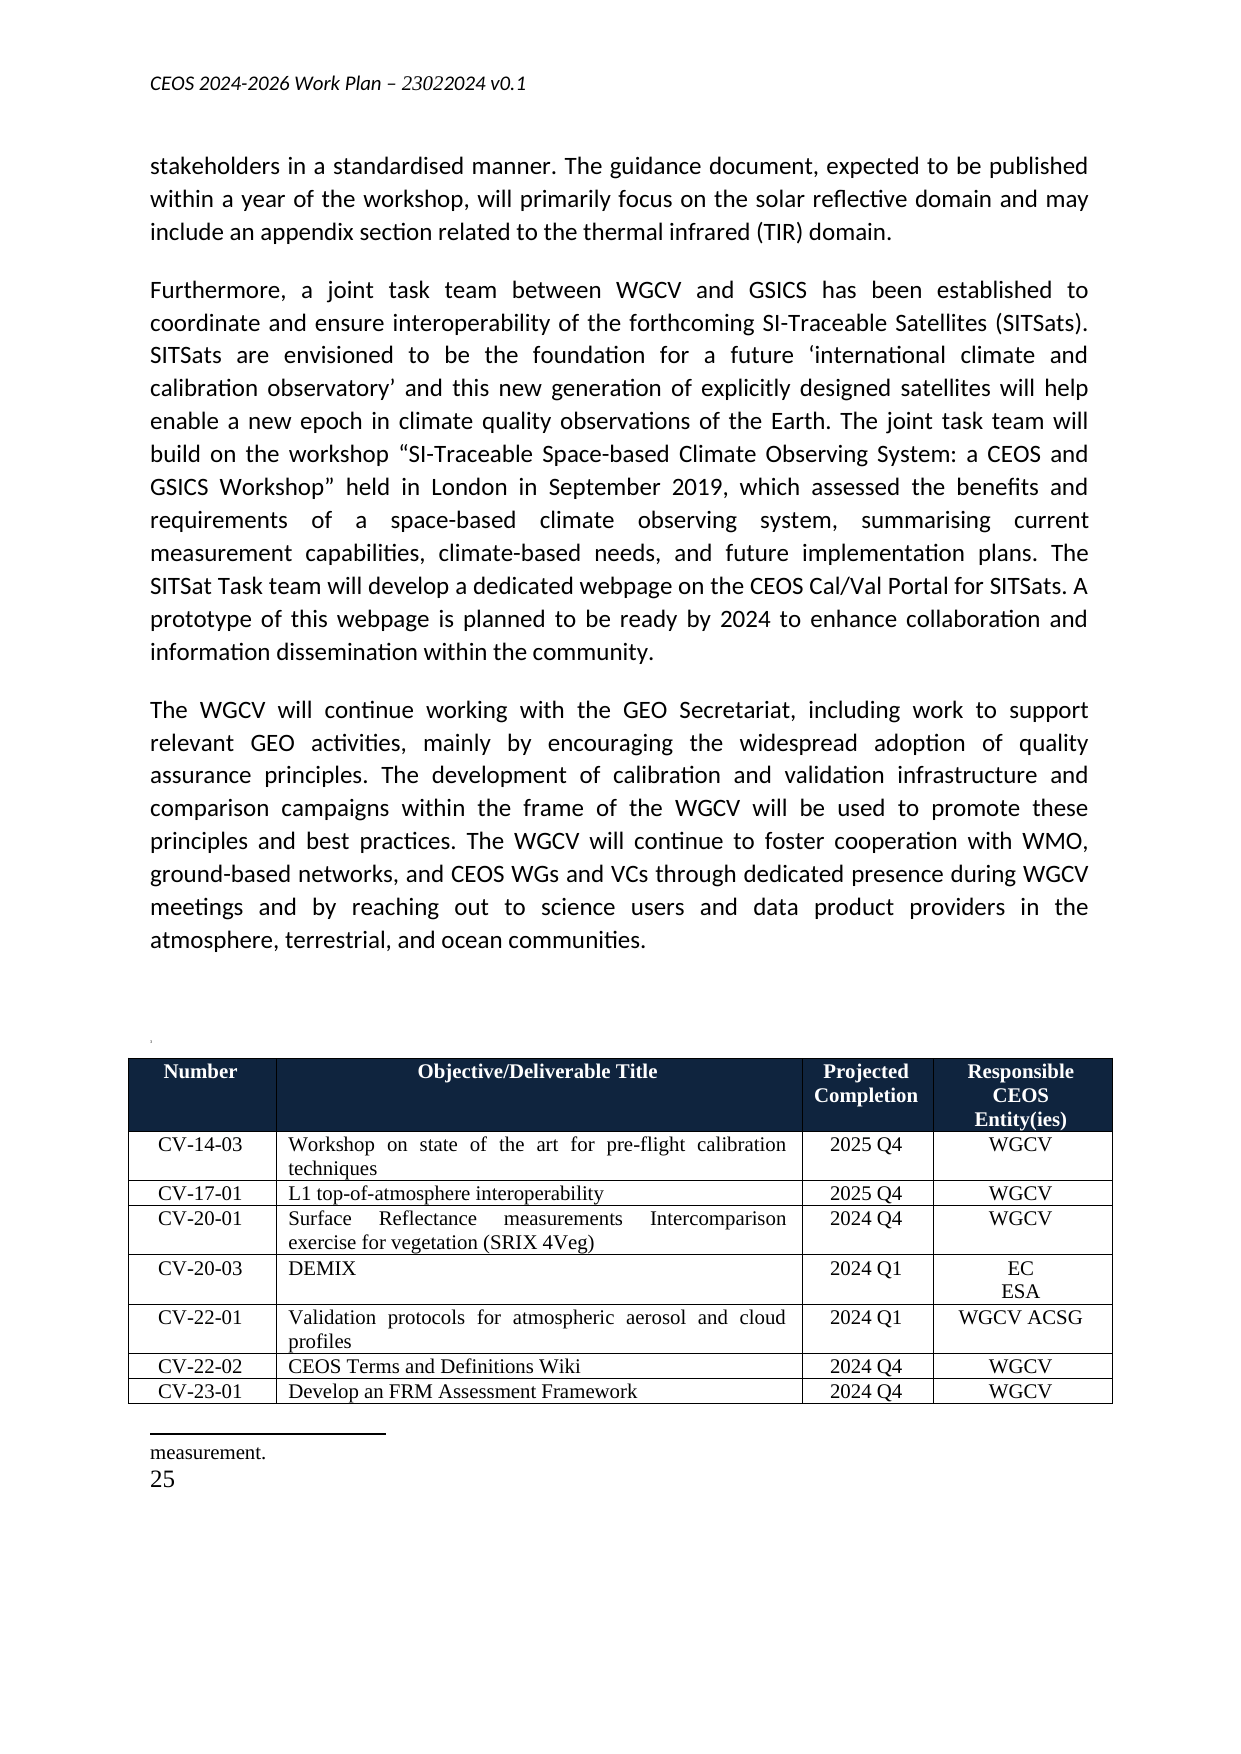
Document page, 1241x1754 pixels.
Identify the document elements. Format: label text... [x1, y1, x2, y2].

table_cell WGCV ACSG [934, 1305, 1112, 1353]
table_cell CV-22-01 [129, 1305, 276, 1353]
table_cell Workshop on state of the art for pre-flight calibration techniques [277, 1132, 802, 1180]
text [150, 150, 1090, 246]
table_cell CV-20-01 [129, 1206, 276, 1254]
table_cell Validation protocols for atmospheric aerosol and cloud profiles [277, 1305, 802, 1353]
table_cell 2024 Q1 [803, 1305, 933, 1353]
table_cell WGCV [934, 1379, 1112, 1403]
table_cell EC ESA [934, 1255, 1112, 1303]
table_cell WGCV [934, 1354, 1112, 1378]
table_header Objective/Deliverable Title [277, 1059, 802, 1131]
table_cell WGCV [934, 1132, 1112, 1180]
table_cell 2025 Q4 [803, 1132, 933, 1180]
table_header Number [129, 1059, 276, 1131]
text The WGCV will continue working with the GEO Secretariat, including work to support relevant GEO activities, mainly by encouraging the widespread adoption of quality assurance principles. The development of calibration and validation infrastructure and comparison campaigns within the frame of the WGCV will be used to promote these principles and best practices. The WGCV will continue to foster cooperation with WMO, ground-based networks, and CEOS WGs and VCs through dedicated presence during WGCV meetings and by reaching out to science users and data product providers in the atmosphere, terrestrial, and ocean communities. [150, 694, 1090, 955]
table_cell WGCV [934, 1206, 1112, 1254]
table_cell 2025 Q4 [803, 1181, 933, 1205]
table_header Responsible CEOS Entity(ies) [934, 1059, 1112, 1131]
table_cell CV-17-01 [129, 1181, 276, 1205]
table_cell DEMIX [277, 1255, 802, 1303]
table_cell Surface Reflectance measurements Intercomparison exercise for vegetation (SRIX 4Veg) [277, 1206, 802, 1254]
table_cell CV-14-03 [129, 1132, 276, 1180]
table_cell L1 top-of-atmosphere interoperability [277, 1181, 802, 1205]
table_cell CV-20-03 [129, 1255, 276, 1303]
table_cell Develop an FRM Assessment Framework [277, 1379, 802, 1403]
table_cell CV-23-01 [129, 1379, 276, 1403]
text Furthermore, a joint task team between WGCV and GSICS has been established to coordinate and ensure interoperability of the forthcoming SI-Traceable Satellites (SITSats). SITSats are envisioned to be the foundation for a future ‘international climate and calibration observatory’ and this new generation of explicitly designed satellites will help enable a new epoch in climate quality observations of the Earth. The joint task team will build on the workshop “SI-Traceable Space-based Climate Observing System: a CEOS and GSICS Workshop” held in London in September 2019, which assessed the benefits and requirements of a space-based climate observing system, summarising current measurement capabilities, climate-based needs, and future implementation plans. The SITSat Task team will develop a dedicated webpage on the CEOS Cal/Val Portal for SITSats. A prototype of this webpage is planned to be ready by 2024 to enhance collaboration and information dissemination within the community. [150, 274, 1090, 666]
table_cell WGCV [934, 1181, 1112, 1205]
table_cell 2024 Q4 [803, 1354, 933, 1378]
table_cell 2024 Q4 [803, 1206, 933, 1254]
table_cell 2024 Q4 [803, 1379, 933, 1403]
table_cell 2024 Q1 [803, 1255, 933, 1303]
table_cell CEOS Terms and Definitions Wiki [277, 1354, 802, 1378]
table_cell CV-22-02 [129, 1354, 276, 1378]
table_header Projected Completion [803, 1059, 933, 1131]
